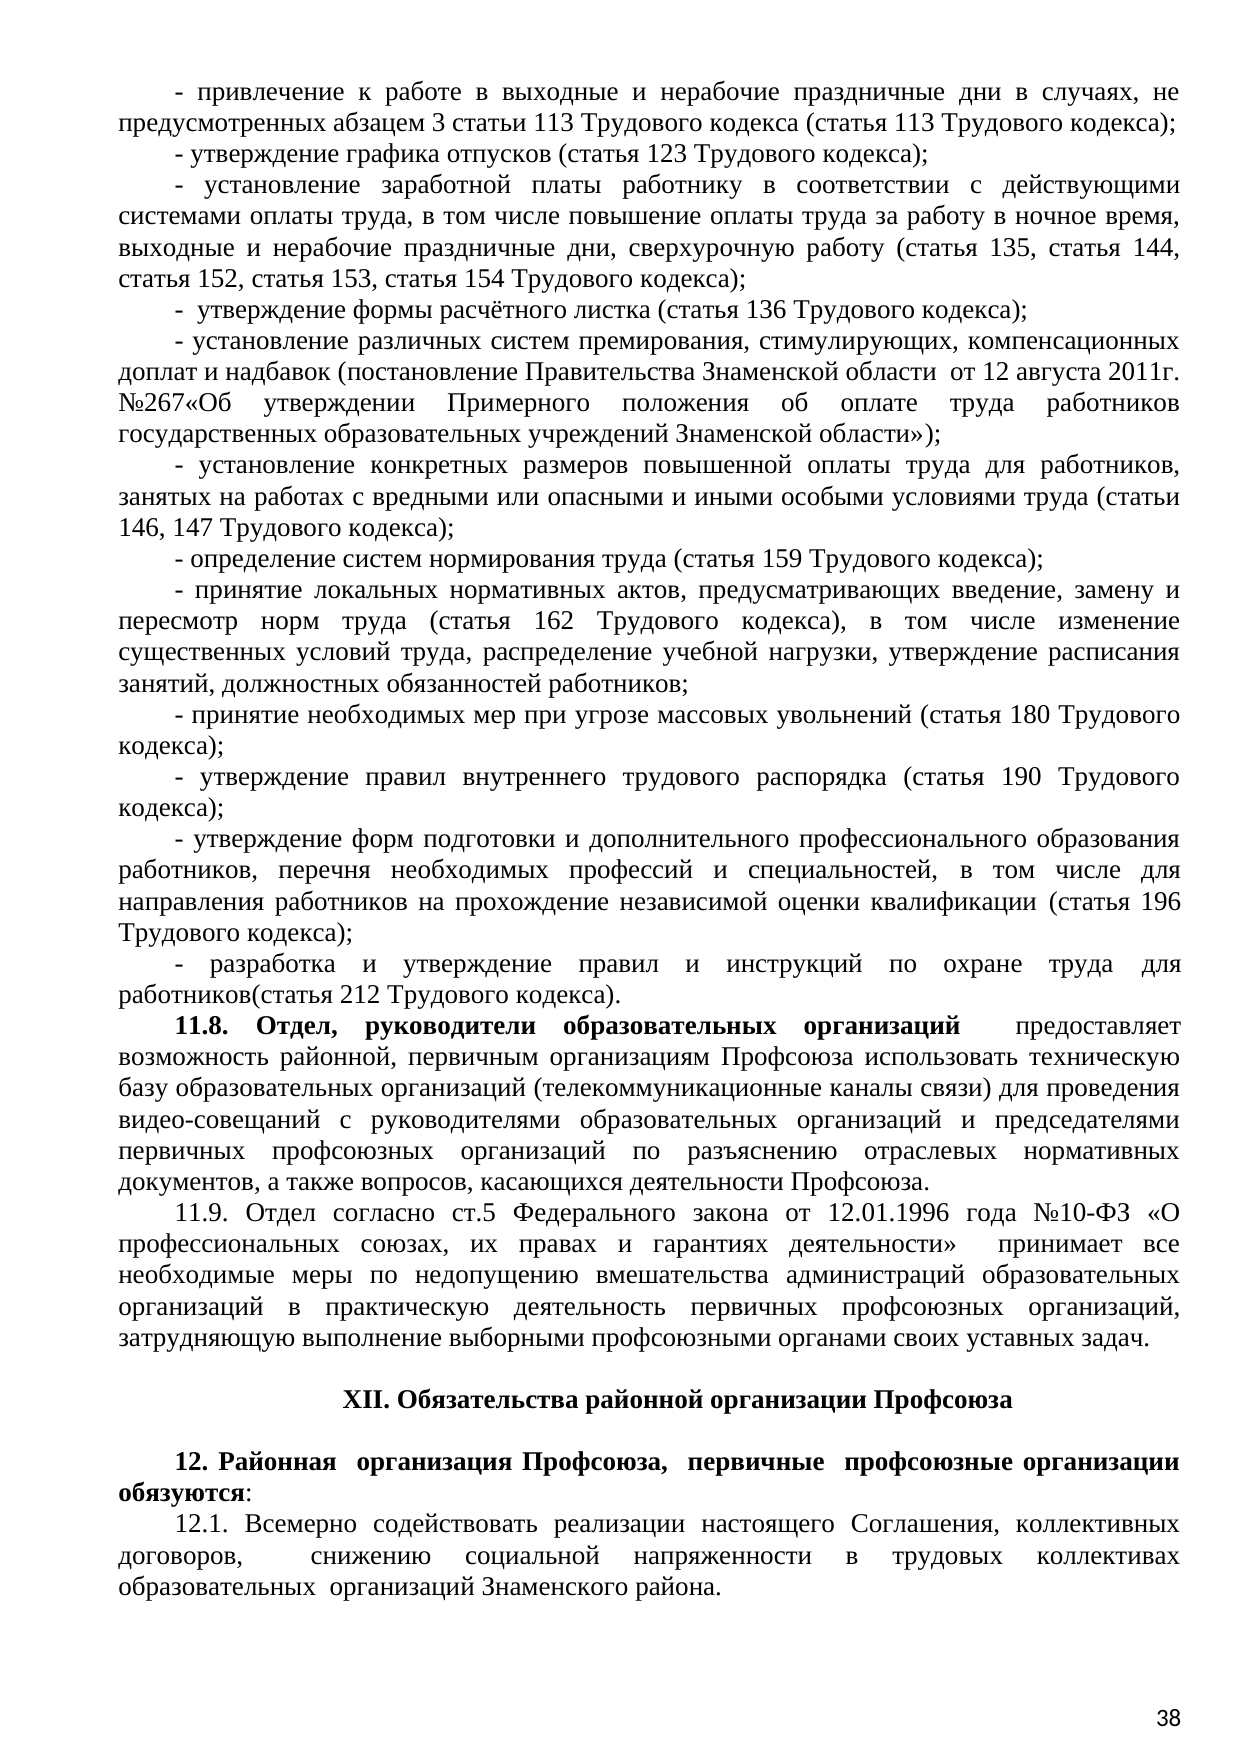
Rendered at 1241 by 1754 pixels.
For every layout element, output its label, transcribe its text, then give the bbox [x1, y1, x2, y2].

text - привлечение к работе в выходные и нерабочие праздничные дни в случаях, не предусмотренных абзацем 3 статьи 113 Трудового кодекса (статья 113 Трудового кодекса); [118, 75, 1181, 137]
text 11.9. Отдел согласно ст.5 Федерального закона от 12.01.1996 года №10-ФЗ «О профессиональных союзах, их правах и гарантиях деятельности» принимает все необходимые меры по недопущению вмешательства администраций образовательных организаций в практическую деятельность первичных профсоюзных организаций, затрудняющую выполнение выборными профсоюзными органами своих уставных задач. [118, 1196, 1181, 1352]
text - определение систем нормирования труда (статья 159 Трудового кодекса); [118, 542, 1181, 573]
text - разработка и утверждение правил и инструкций по охране труда для работников(статья 212 Трудового кодекса). [118, 947, 1181, 1009]
text - утверждение форм подготовки и дополнительного профессионального образования работников, перечня необходимых профессий и специальностей, в том числе для направления работников на прохождение независимой оценки квалификации (статья 196 Трудового кодекса); [118, 885, 1181, 947]
text 12.1. Всемерно содействовать реализации настоящего Соглашения, коллективных договоров, снижению социальной напряженности в трудовых коллективах образовательных организаций Знаменского района. [118, 1508, 1181, 1601]
text - утверждение правил внутреннего трудового распорядка (статья 190 Трудового кодекса); [118, 760, 1181, 822]
text XII. Обязательства районной организации Профсоюза [118, 1383, 1181, 1414]
text - утверждение формы расчётного листка (статья 136 Трудового кодекса); [118, 293, 1181, 324]
text - утверждение графика отпусков (статья 123 Трудового кодекса); [118, 137, 1181, 168]
text - установление заработной платы работнику в соответствии с действующими системами оплаты труда, в том числе повышение оплаты труда за работу в ночное время, выходные и нерабочие праздничные дни, сверхурочную работу (статья 135, статья 144, статья 152, статья 153, статья 154 Трудового кодекса); [118, 168, 1181, 293]
text - принятие локальных нормативных актов, предусматривающих введение, замену и пересмотр норм труда (статья 162 Трудового кодекса), в том числе изменение существенных условий труда, распределение учебной нагрузки, утверждение расписания занятий, должностных обязанностей работников; [118, 573, 1181, 698]
text - принятие необходимых мер при угрозе массовых увольнений (статья 180 Трудового кодекса); [118, 698, 1181, 760]
text - утверждение форм подготовки и дополнительного профессионального образования работников, перечня необходимых профессий и специальностей, в том числе для направления работников на прохождение независимой оценки квалификации (статья 196 Трудового кодекса); [118, 822, 1181, 885]
text 11.8. Отдел, руководители образовательных организаций предоставляет возможность районной, первичным организациям Профсоюза использовать техническую базу образовательных организаций (телекоммуникационные каналы связи) для проведения видео-совещаний с руководителями образовательных организаций и председателями первичных профсоюзных организаций по разъяснению отраслевых нормативных документов, а также вопросов, касающихся деятельности Профсоюза. [118, 1009, 1181, 1196]
text 12. Районная организация Профсоюза, первичные профсоюзные организации обязуются: [118, 1445, 1181, 1508]
text - установление различных систем премирования, стимулирующих, компенсационных доплат и надбавок (постановление Правительства Знаменской области от 12 августа 2011г. №267«Об утверждении Примерного положения об оплате труда работников государственных образовательных учреждений Знаменской области»); [118, 324, 1181, 449]
text - установление конкретных размеров повышенной оплаты труда для работников, занятых на работах с вредными или опасными и иными особыми условиями труда (статьи 146, 147 Трудового кодекса); [118, 449, 1181, 542]
